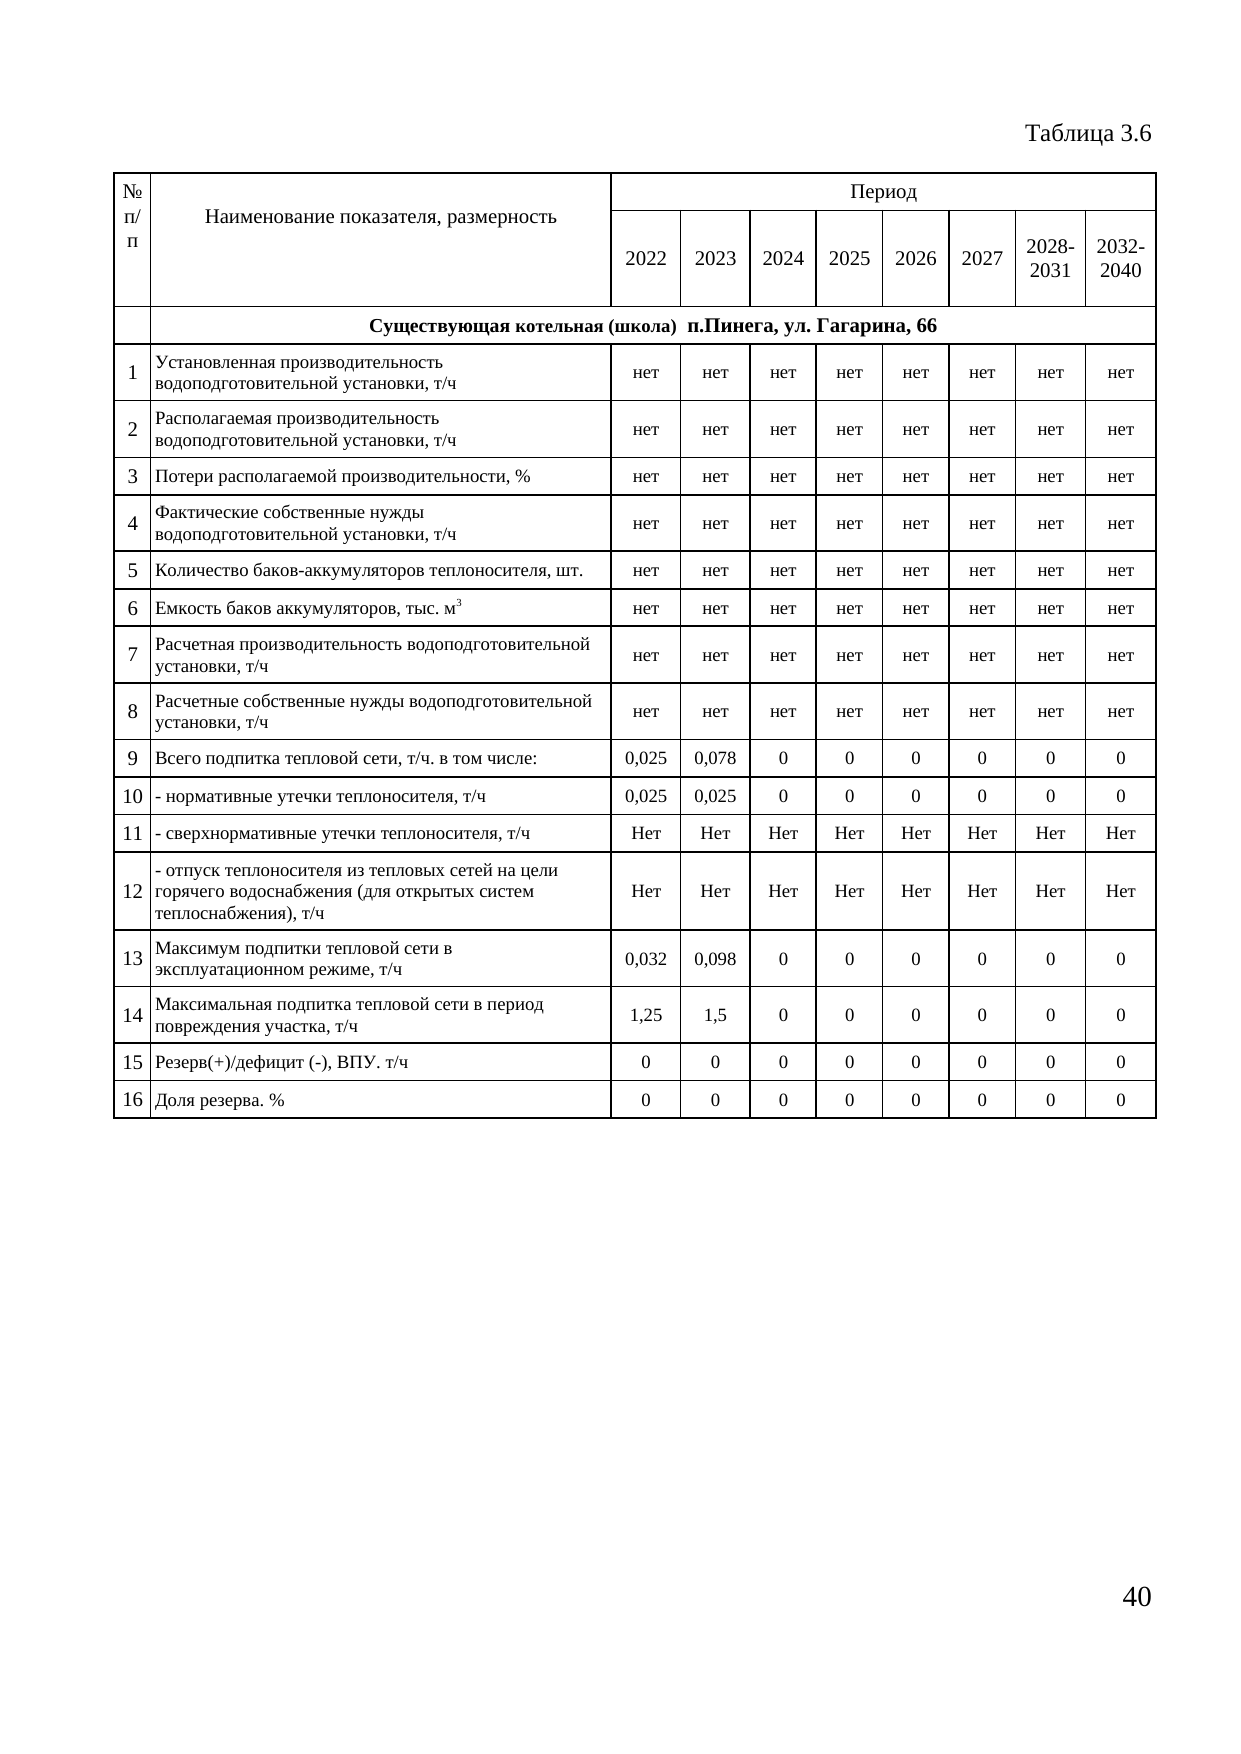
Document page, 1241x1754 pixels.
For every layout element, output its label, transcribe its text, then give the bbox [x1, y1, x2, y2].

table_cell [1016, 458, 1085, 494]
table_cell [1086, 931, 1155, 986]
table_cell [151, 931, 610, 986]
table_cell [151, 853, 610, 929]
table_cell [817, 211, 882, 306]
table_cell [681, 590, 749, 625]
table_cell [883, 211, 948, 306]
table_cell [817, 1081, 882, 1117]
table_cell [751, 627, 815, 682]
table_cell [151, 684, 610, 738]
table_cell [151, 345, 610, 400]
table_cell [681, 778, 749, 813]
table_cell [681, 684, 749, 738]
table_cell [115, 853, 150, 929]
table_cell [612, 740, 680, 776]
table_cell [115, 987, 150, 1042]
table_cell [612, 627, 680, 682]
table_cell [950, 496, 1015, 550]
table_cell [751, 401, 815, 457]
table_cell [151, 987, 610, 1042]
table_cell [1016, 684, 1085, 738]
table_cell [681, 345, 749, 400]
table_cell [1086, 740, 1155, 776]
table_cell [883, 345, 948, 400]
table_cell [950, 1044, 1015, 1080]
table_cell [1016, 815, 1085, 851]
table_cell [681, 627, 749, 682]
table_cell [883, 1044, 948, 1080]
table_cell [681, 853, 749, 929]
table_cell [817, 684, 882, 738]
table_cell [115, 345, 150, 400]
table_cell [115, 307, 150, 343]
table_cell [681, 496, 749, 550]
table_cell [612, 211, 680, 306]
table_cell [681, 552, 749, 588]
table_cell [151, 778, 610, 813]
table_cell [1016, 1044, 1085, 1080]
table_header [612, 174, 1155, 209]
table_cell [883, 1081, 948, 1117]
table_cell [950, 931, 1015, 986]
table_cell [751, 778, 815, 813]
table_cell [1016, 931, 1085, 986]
text Таблица 3.6 [118, 118, 1152, 147]
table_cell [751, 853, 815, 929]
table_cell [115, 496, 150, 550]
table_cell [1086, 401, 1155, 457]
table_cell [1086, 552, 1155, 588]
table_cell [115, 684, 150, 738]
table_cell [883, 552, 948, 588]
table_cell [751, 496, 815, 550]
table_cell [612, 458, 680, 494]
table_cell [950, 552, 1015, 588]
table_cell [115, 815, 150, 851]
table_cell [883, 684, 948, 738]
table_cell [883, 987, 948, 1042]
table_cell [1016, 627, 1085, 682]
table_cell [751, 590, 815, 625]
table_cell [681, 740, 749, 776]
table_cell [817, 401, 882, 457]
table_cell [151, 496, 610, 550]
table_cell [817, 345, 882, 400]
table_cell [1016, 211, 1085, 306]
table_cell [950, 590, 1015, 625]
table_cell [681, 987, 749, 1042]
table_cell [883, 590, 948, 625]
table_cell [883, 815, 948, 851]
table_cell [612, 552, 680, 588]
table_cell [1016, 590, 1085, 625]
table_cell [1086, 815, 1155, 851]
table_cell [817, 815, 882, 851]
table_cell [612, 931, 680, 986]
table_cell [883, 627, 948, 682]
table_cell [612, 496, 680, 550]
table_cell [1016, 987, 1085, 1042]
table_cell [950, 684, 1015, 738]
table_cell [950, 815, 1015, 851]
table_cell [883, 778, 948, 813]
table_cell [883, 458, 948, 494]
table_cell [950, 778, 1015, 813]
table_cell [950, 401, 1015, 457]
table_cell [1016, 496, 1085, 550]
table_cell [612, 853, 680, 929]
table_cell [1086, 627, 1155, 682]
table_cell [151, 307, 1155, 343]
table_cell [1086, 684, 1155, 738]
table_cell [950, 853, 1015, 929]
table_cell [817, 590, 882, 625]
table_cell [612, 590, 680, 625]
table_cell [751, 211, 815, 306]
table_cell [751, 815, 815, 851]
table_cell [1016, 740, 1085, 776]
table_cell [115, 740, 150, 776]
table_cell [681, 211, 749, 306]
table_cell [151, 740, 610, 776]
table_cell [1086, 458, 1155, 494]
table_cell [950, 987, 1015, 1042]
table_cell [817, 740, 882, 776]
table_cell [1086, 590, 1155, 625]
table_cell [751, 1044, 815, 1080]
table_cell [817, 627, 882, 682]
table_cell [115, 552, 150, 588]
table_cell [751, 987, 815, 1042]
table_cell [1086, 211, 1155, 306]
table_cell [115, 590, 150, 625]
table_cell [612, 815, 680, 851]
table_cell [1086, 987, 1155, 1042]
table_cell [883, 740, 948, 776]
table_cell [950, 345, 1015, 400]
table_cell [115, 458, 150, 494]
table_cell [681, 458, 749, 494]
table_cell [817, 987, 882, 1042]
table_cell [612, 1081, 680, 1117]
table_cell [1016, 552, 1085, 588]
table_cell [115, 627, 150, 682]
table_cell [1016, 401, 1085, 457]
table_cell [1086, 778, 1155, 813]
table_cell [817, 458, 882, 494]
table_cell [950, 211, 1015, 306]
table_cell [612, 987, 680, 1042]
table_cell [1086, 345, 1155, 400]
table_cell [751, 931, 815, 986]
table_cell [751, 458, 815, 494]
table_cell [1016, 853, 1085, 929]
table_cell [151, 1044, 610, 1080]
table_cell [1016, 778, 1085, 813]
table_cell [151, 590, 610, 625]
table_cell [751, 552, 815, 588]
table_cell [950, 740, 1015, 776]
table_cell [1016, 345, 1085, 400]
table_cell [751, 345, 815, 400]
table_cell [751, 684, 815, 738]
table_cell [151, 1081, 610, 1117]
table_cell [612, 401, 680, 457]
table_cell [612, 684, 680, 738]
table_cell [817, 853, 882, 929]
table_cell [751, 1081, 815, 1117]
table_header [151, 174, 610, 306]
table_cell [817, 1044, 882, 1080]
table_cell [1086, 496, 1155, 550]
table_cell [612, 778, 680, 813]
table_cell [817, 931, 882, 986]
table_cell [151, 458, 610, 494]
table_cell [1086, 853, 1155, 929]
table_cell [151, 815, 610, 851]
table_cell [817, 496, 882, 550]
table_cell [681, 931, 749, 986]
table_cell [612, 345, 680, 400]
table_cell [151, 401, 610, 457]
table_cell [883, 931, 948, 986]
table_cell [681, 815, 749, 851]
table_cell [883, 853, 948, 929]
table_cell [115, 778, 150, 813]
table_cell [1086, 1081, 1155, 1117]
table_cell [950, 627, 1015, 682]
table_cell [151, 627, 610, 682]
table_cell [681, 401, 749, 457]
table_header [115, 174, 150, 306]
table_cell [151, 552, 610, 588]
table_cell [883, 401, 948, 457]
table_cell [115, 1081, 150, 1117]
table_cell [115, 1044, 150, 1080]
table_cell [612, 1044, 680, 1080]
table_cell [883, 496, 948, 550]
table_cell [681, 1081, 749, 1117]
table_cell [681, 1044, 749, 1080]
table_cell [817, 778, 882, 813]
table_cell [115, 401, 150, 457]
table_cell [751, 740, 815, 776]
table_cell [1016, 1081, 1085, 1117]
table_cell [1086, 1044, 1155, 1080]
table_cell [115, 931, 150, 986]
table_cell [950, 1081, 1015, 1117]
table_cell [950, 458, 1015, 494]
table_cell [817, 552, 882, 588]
